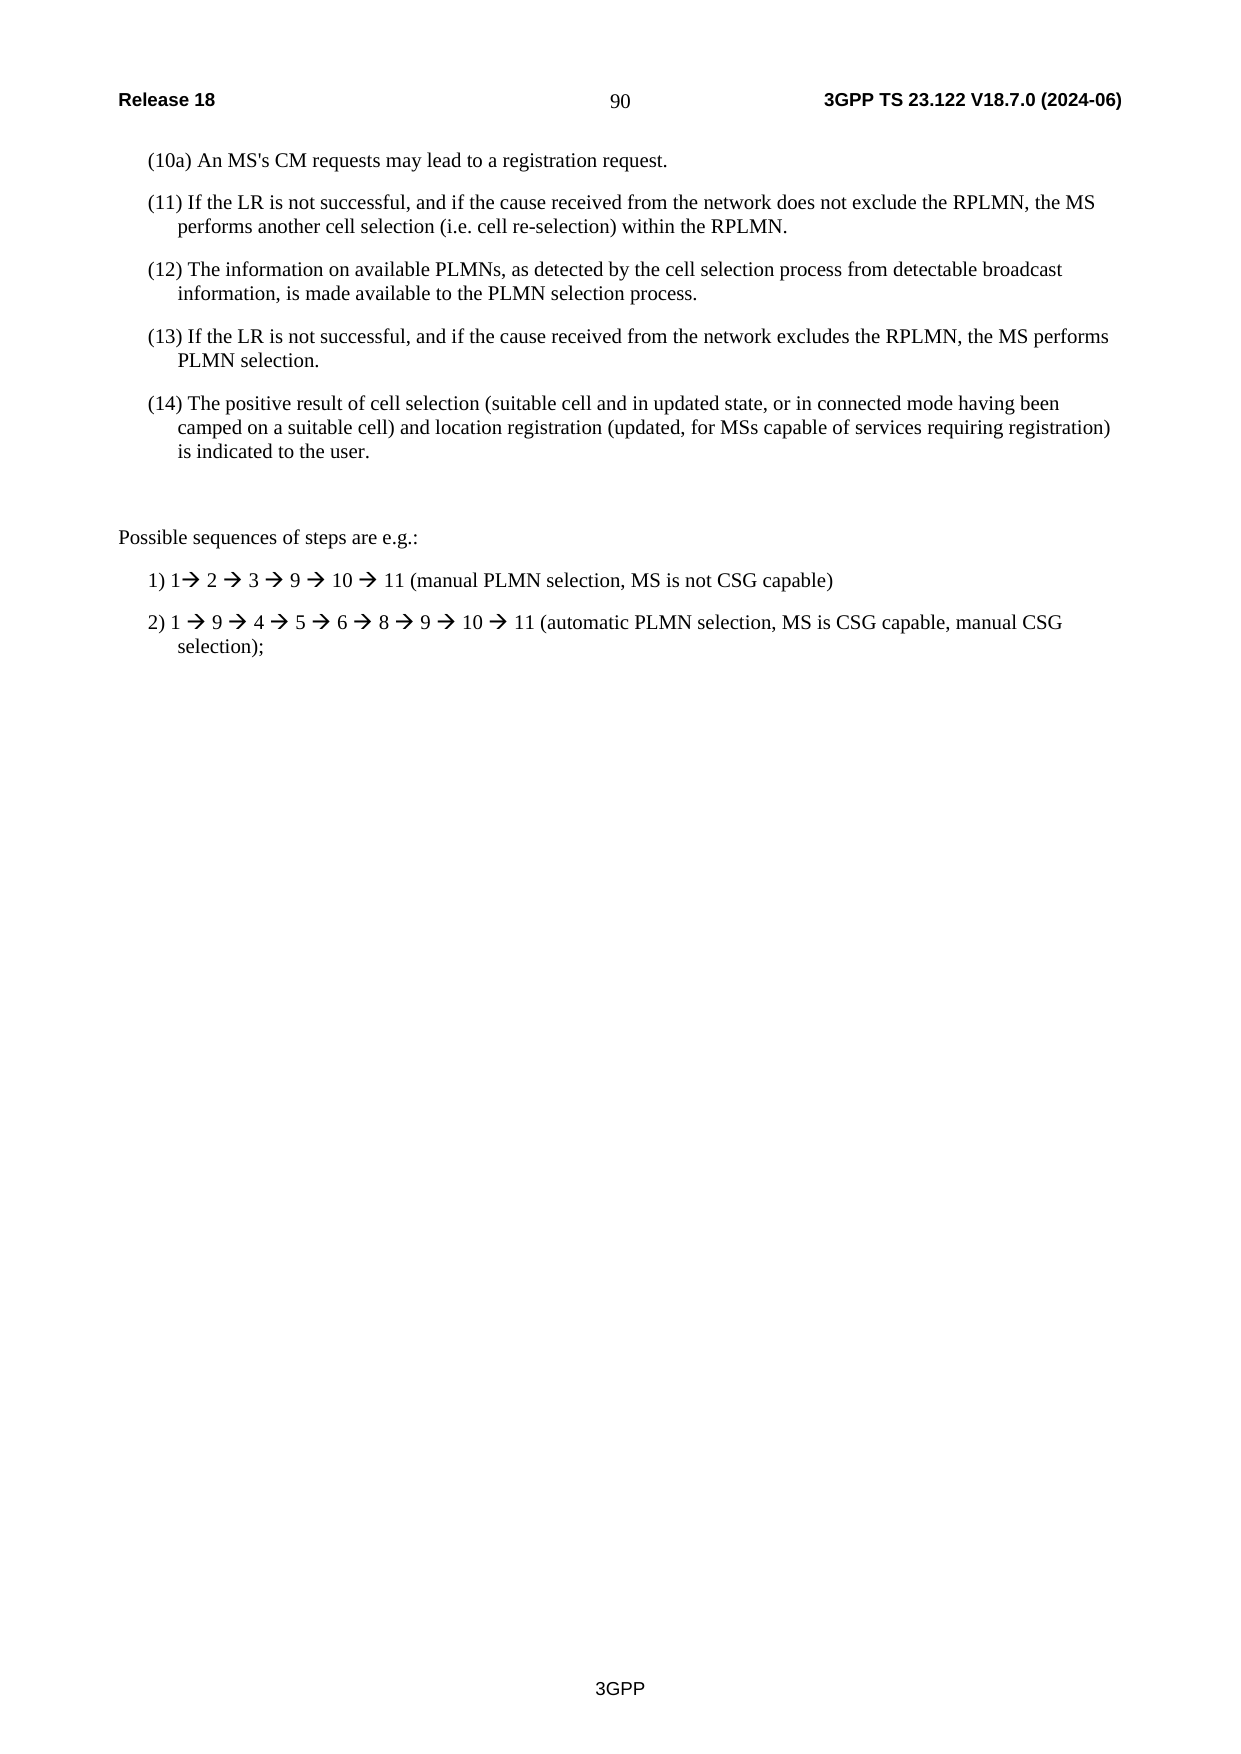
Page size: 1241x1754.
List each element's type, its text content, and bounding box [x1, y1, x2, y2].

text (10a) An MS's CM requests may lead to a registration request. [148, 147, 1122, 172]
text (11) If the LR is not successful, and if the cause received from the network does not exclude the RPLMN, the MS performs another cell selection (i.e. cell re-selection) within the RPLMN. [148, 190, 1122, 238]
text (13) If the LR is not successful, and if the cause received from the network excludes the RPLMN, the MS performs PLMN selection. [148, 324, 1122, 372]
text 2) 1 9 4 5 6 8 9 10 11 (automatic PLMN selection, MS is CSG capable, manual CSG selection); [148, 610, 1122, 658]
text (12) The information on available PLMNs, as detected by the cell selection process from detectable broadcast information, is made available to the PLMN selection process. [148, 257, 1122, 305]
text (14) The positive result of cell selection (suitable cell and in updated state, or in connected mode having been camped on a suitable cell) and location registration (updated, for MSs capable of services requiring registration) is indicated to the user. [148, 391, 1122, 463]
text 1) 1 2 3 9 10 11 (manual PLMN selection, MS is not CSG capable) [148, 567, 1122, 592]
text Possible sequences of steps are e.g.: [118, 525, 1122, 549]
